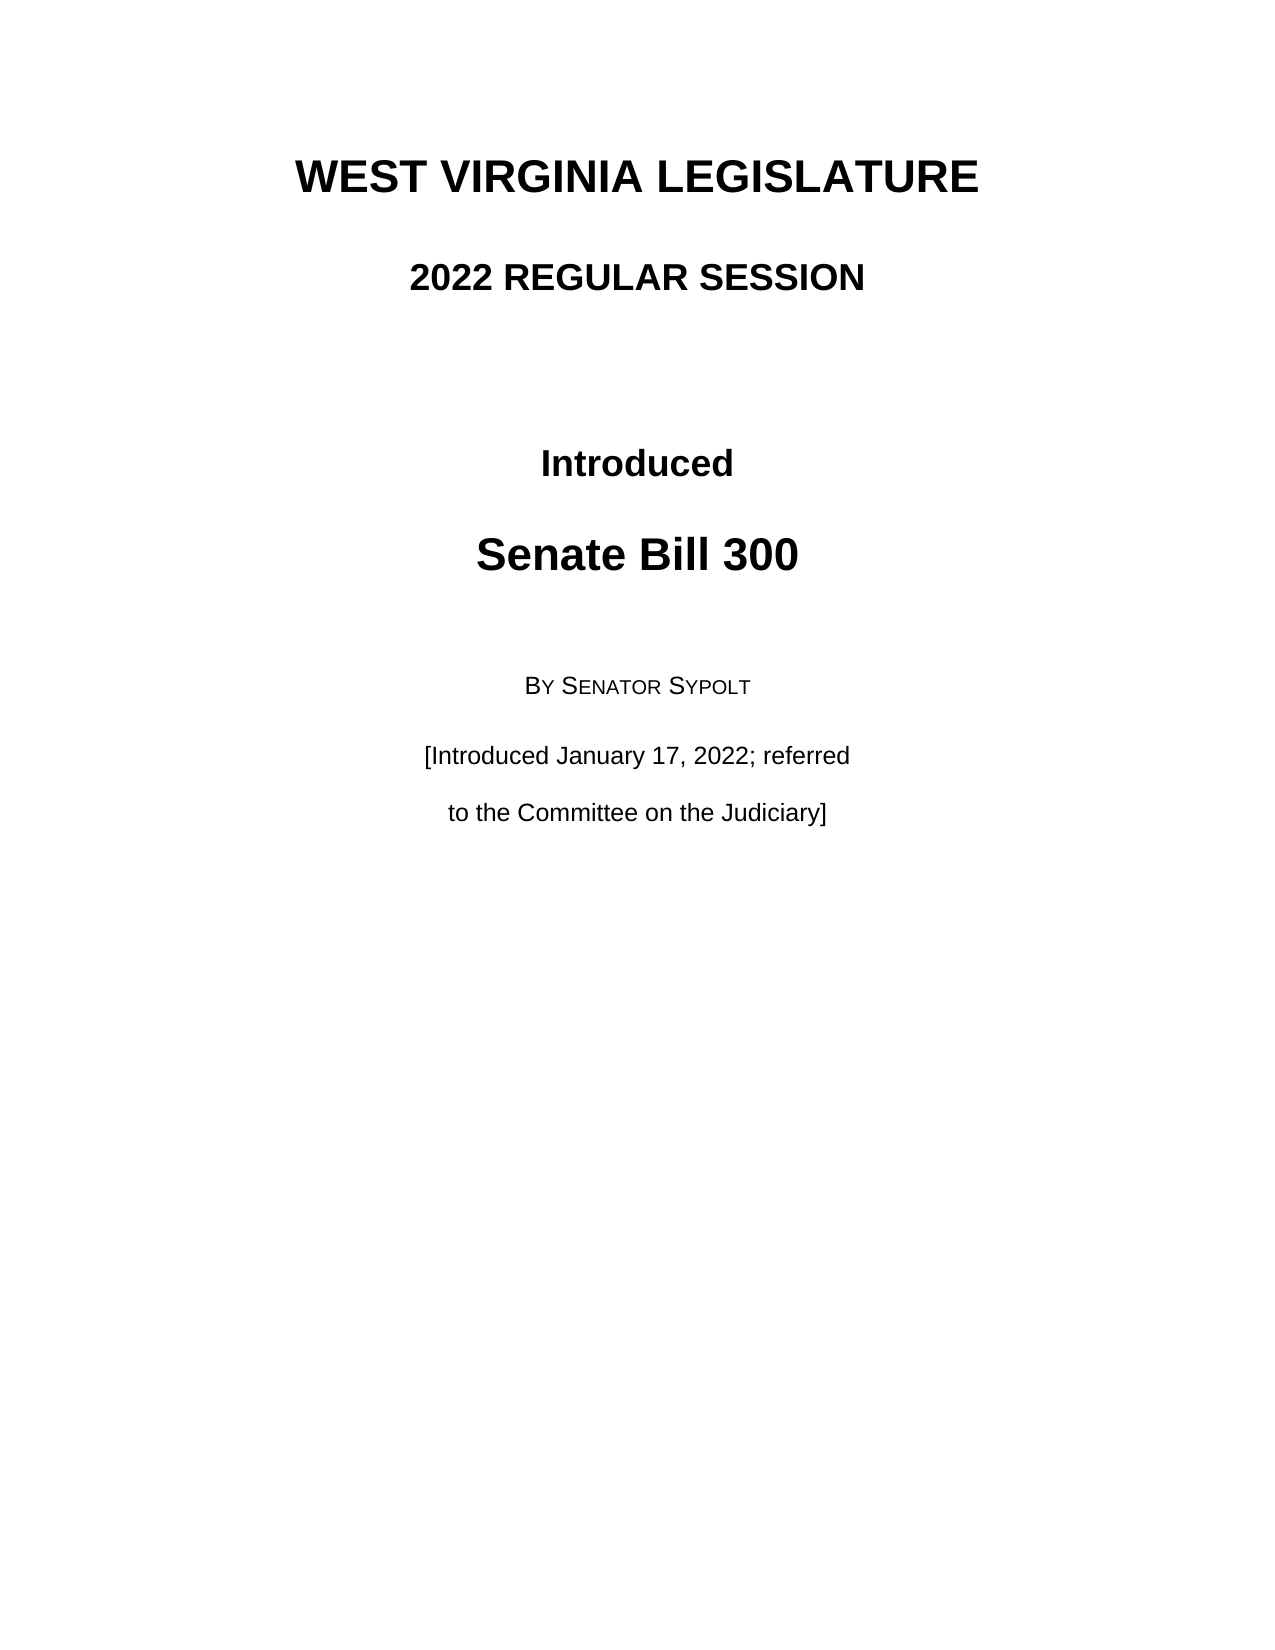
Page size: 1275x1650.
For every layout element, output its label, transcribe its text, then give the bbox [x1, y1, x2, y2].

text [Introduced January 17, 2022; referred [337, 741, 937, 769]
text Senate Bill 300 [150, 528, 1125, 581]
text By Senator Sypolt [337, 671, 937, 699]
title WEST VIRGINIA LEGISLATURE [150, 150, 1125, 203]
title Introduced [150, 442, 1125, 485]
text to the Committee on the Judiciary] [337, 798, 937, 827]
title 2022 REGULAR SESSION [150, 255, 1125, 298]
